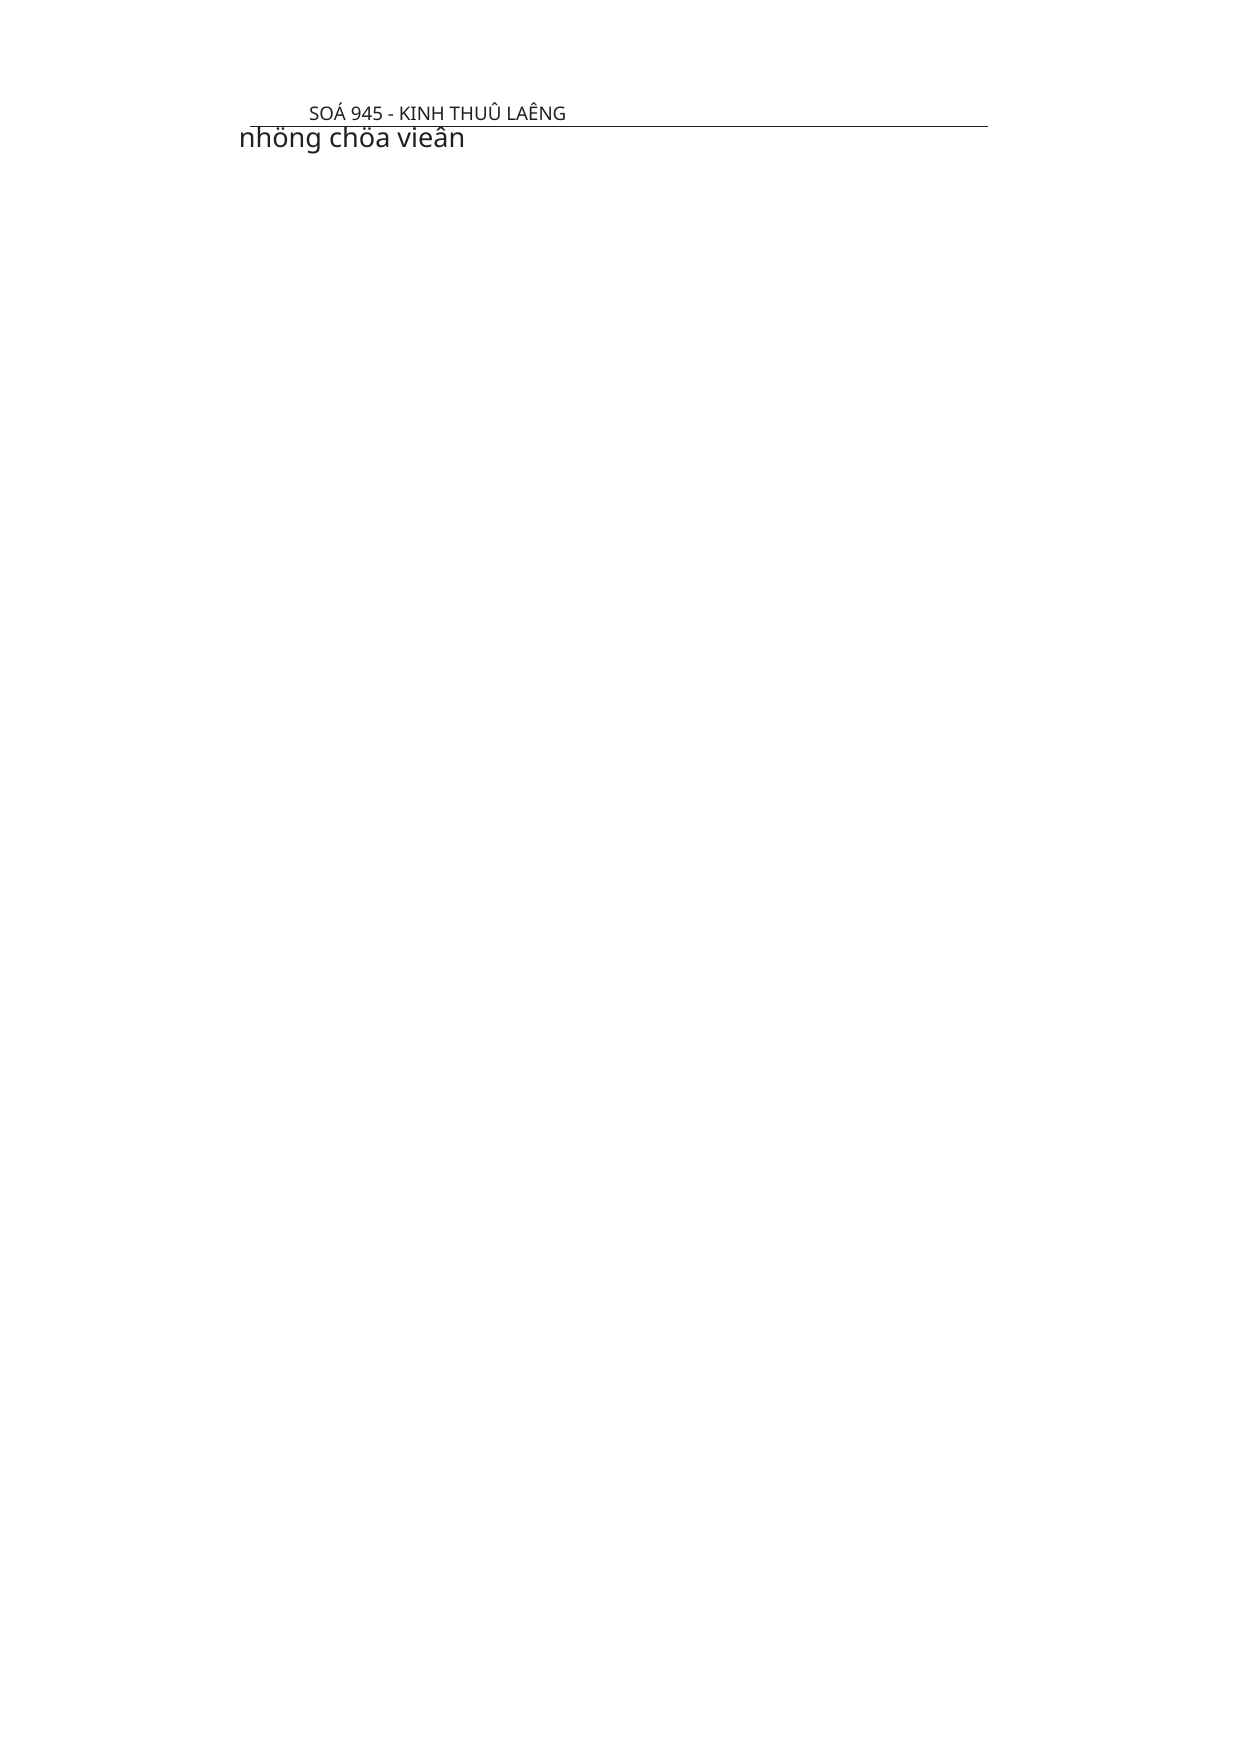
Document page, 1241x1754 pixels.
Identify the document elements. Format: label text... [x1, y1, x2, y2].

text nhöng chöa vieân [239, 125, 1092, 153]
